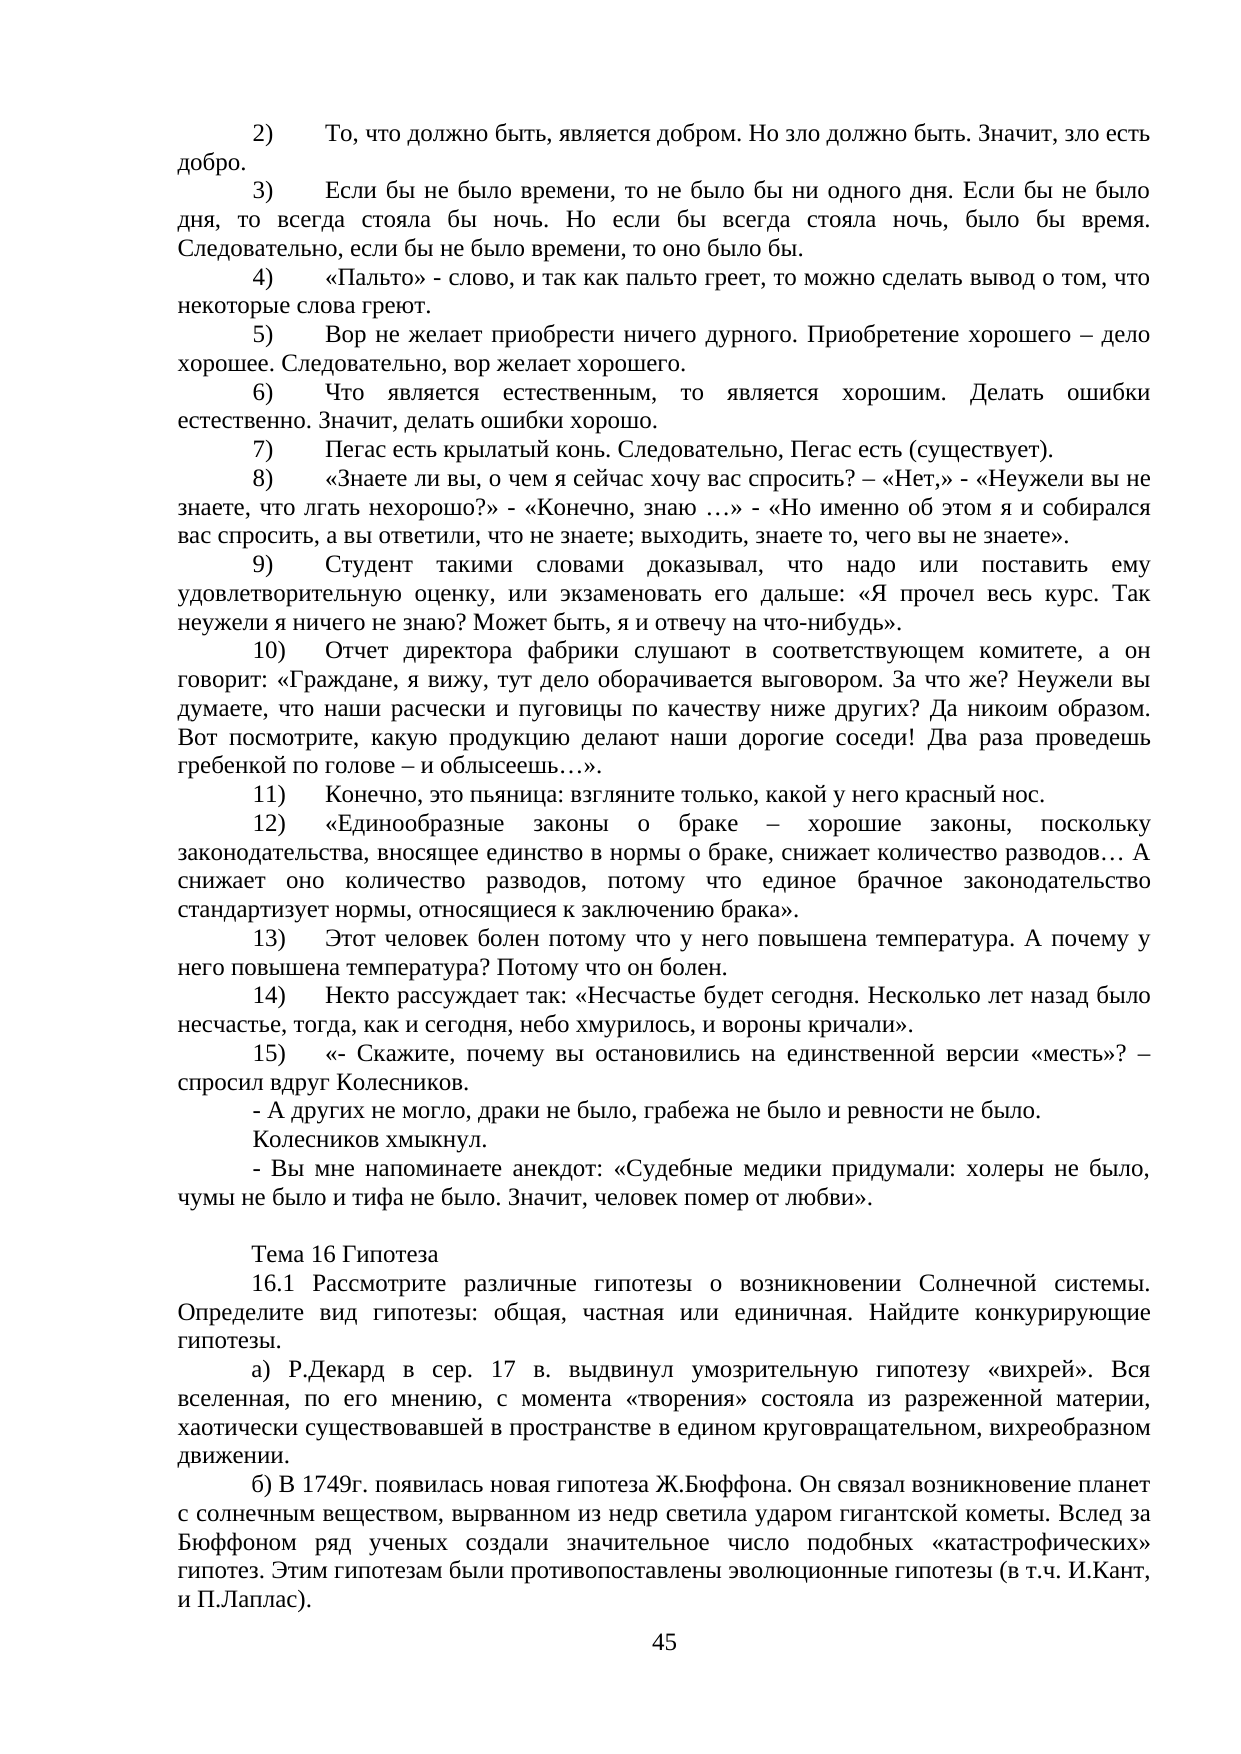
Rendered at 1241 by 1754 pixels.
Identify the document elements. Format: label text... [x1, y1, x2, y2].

list «- Скажите, почему вы остановились на единственной версии «месть»? – спросил вдруг Колесников. [177, 1038, 1152, 1096]
list Вор не желает приобрести ничего дурного. Приобретение хорошего – дело хорошее. Следовательно, вор желает хорошего. [177, 319, 1152, 377]
list Что является естественным, то является хорошим. Делать ошибки естественно. Значит, делать ошибки хорошо. [177, 377, 1152, 434]
text - А других не могло, драки не было, грабежа не было и ревности не было. [177, 1096, 1152, 1124]
list Отчет директора фабрики слушают в соответствующем комитете, а он говорит: «Граждане, я вижу, тут дело оборачивается выговором. За что же? Неужели вы думаете, что наши расчески и пуговицы по качеству ниже других? Да никоим образом. Вот посмотрите, какую продукцию делают наши дорогие соседи! Два раза проведешь гребенкой по голове – и облысеешь…». [177, 636, 1152, 779]
list Конечно, это пьяница: взгляните только, какой у него красный нос. [177, 779, 1152, 808]
list То, что должно быть, является добром. Но зло должно быть. Значит, зло есть добро. [177, 118, 1152, 176]
text Тема 16 Гипотеза [177, 1239, 1152, 1268]
list Некто рассуждает так: «Несчастье будет сегодня. Несколько лет назад было несчастье, тогда, как и сегодня, небо хмурилось, и вороны кричали». [177, 981, 1152, 1038]
text б) В 1749г. появилась новая гипотеза Ж.Бюффона. Он связал возникновение планет с солнечным веществом, вырванном из недр светила ударом гигантской кометы. Вслед за Бюффоном ряд ученых создали значительное число подобных «катастрофических» гипотез. Этим гипотезам были противопоставлены эволюционные гипотезы (в т.ч. И.Кант, и П.Лаплас). [177, 1469, 1152, 1613]
text а) Р.Декард в сер. 17 в. выдвинул умозрительную гипотезу «вихрей». Вся вселенная, по его мнению, с момента «творения» состояла из разреженной материи, хаотически существовавшей в пространстве в едином круговращательном, вихреобразном движении. [177, 1354, 1152, 1469]
list Если бы не было времени, то не было бы ни одного дня. Если бы не было дня, то всегда стояла бы ночь. Но если бы всегда стояла ночь, было бы время. Следовательно, если бы не было времени, то оно было бы. [177, 176, 1152, 262]
list «Пальто» - слово, и так как пальто греет, то можно сделать вывод о том, что некоторые слова греют. [177, 262, 1152, 319]
list Пегас есть крылатый конь. Следовательно, Пегас есть (существует). [177, 434, 1152, 463]
text 16.1 Рассмотрите различные гипотезы о возникновении Солнечной системы. Определите вид гипотезы: общая, частная или единичная. Найдите конкурирующие гипотезы. [177, 1268, 1152, 1354]
text Колесников хмыкнул. [177, 1124, 1152, 1153]
list Студент такими словами доказывал, что надо или поставить ему удовлетворительную оценку, или экзаменовать его дальше: «Я прочел весь курс. Так неужели я ничего не знаю? Может быть, я и отвечу на что-нибудь». [177, 549, 1152, 636]
list «Единообразные законы о браке – хорошие законы, поскольку законодательства, вносящее единство в нормы о браке, снижает количество разводов… А снижает оно количество разводов, потому что единое брачное законодательство стандартизует нормы, относящиеся к заключению брака». [177, 808, 1152, 923]
list Этот человек болен потому что у него повышена температура. А почему у него повышена температура? Потому что он болен. [177, 923, 1152, 981]
text - Вы мне напоминаете анекдот: «Судебные медики придумали: холеры не было, чумы не было и тифа не было. Значит, человек помер от любви». [177, 1153, 1152, 1211]
list «Знаете ли вы, о чем я сейчас хочу вас спросить? – «Нет,» - «Неужели вы не знаете, что лгать нехорошо?» - «Конечно, знаю …» - «Но именно об этом я и собирался вас спросить, а вы ответили, что не знаете; выходить, знаете то, чего вы не знаете». [177, 463, 1152, 549]
